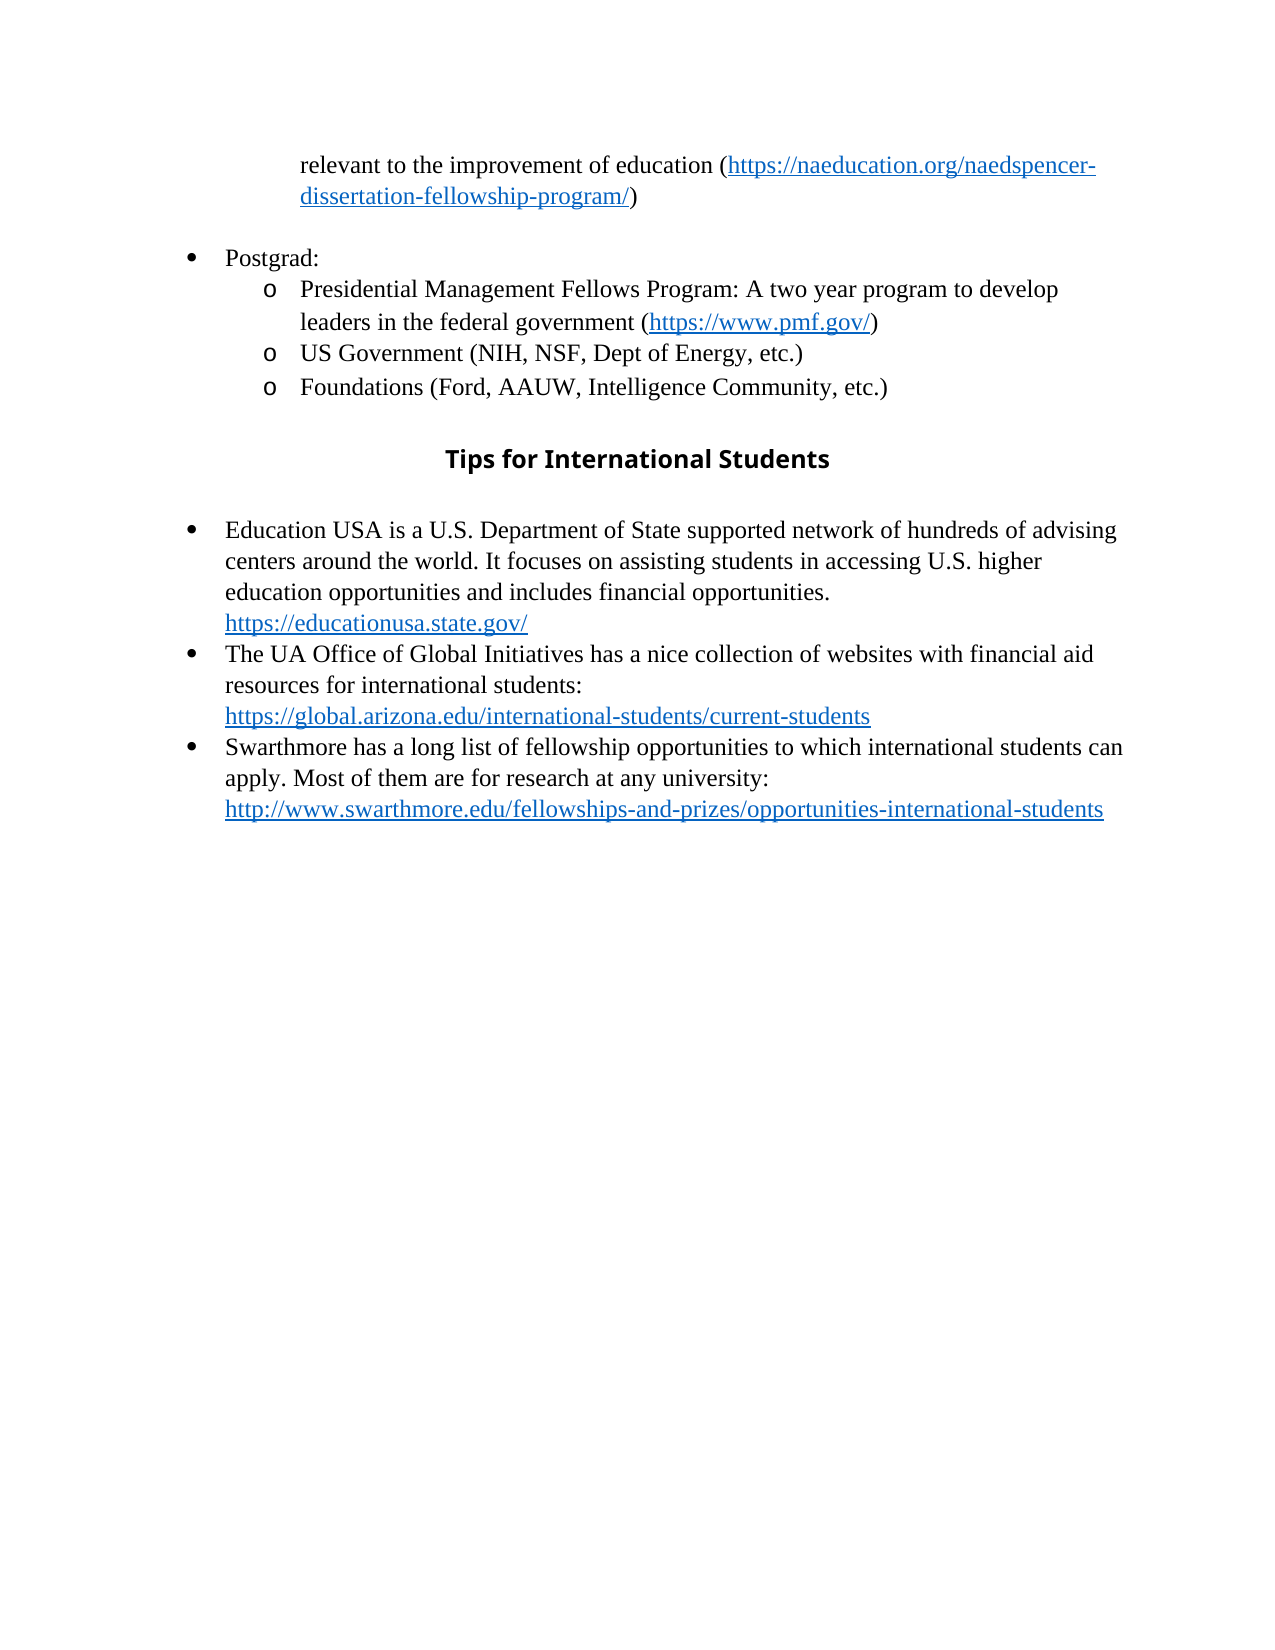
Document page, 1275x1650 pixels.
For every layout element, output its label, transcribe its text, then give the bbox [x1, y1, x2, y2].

list Swarthmore has a long list of fellowship opportunities to which international students can apply. Most of them are for research at any university: http://www.swarthmore.edu/fellowships-and-prizes/opportunities-international-students [187, 732, 1125, 823]
list Postgrad: [187, 243, 1125, 272]
list The UA Office of Global Initiatives has a nice collection of websites with financial aid resources for international students: https://global.arizona.edu/international-students/current-students [187, 639, 1125, 730]
list Foundations (Ford, AAUW, Intelligence Community, etc.) [262, 372, 1125, 402]
list Education USA is a U.S. Department of State supported network of hundreds of advising centers around the world. It focuses on assisting students in accessing U.S. higher education opportunities and includes financial opportunities. https://educationusa.state.gov/ [187, 515, 1125, 637]
list Presidential Management Fellows Program: A two year program to develop leaders in the federal government (https://www.pmf.gov/) [262, 274, 1125, 336]
list US Government (NIH, NSF, Dept of Energy, etc.) [262, 338, 1125, 369]
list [262, 150, 1125, 210]
text Tips for International Students [150, 442, 1125, 476]
